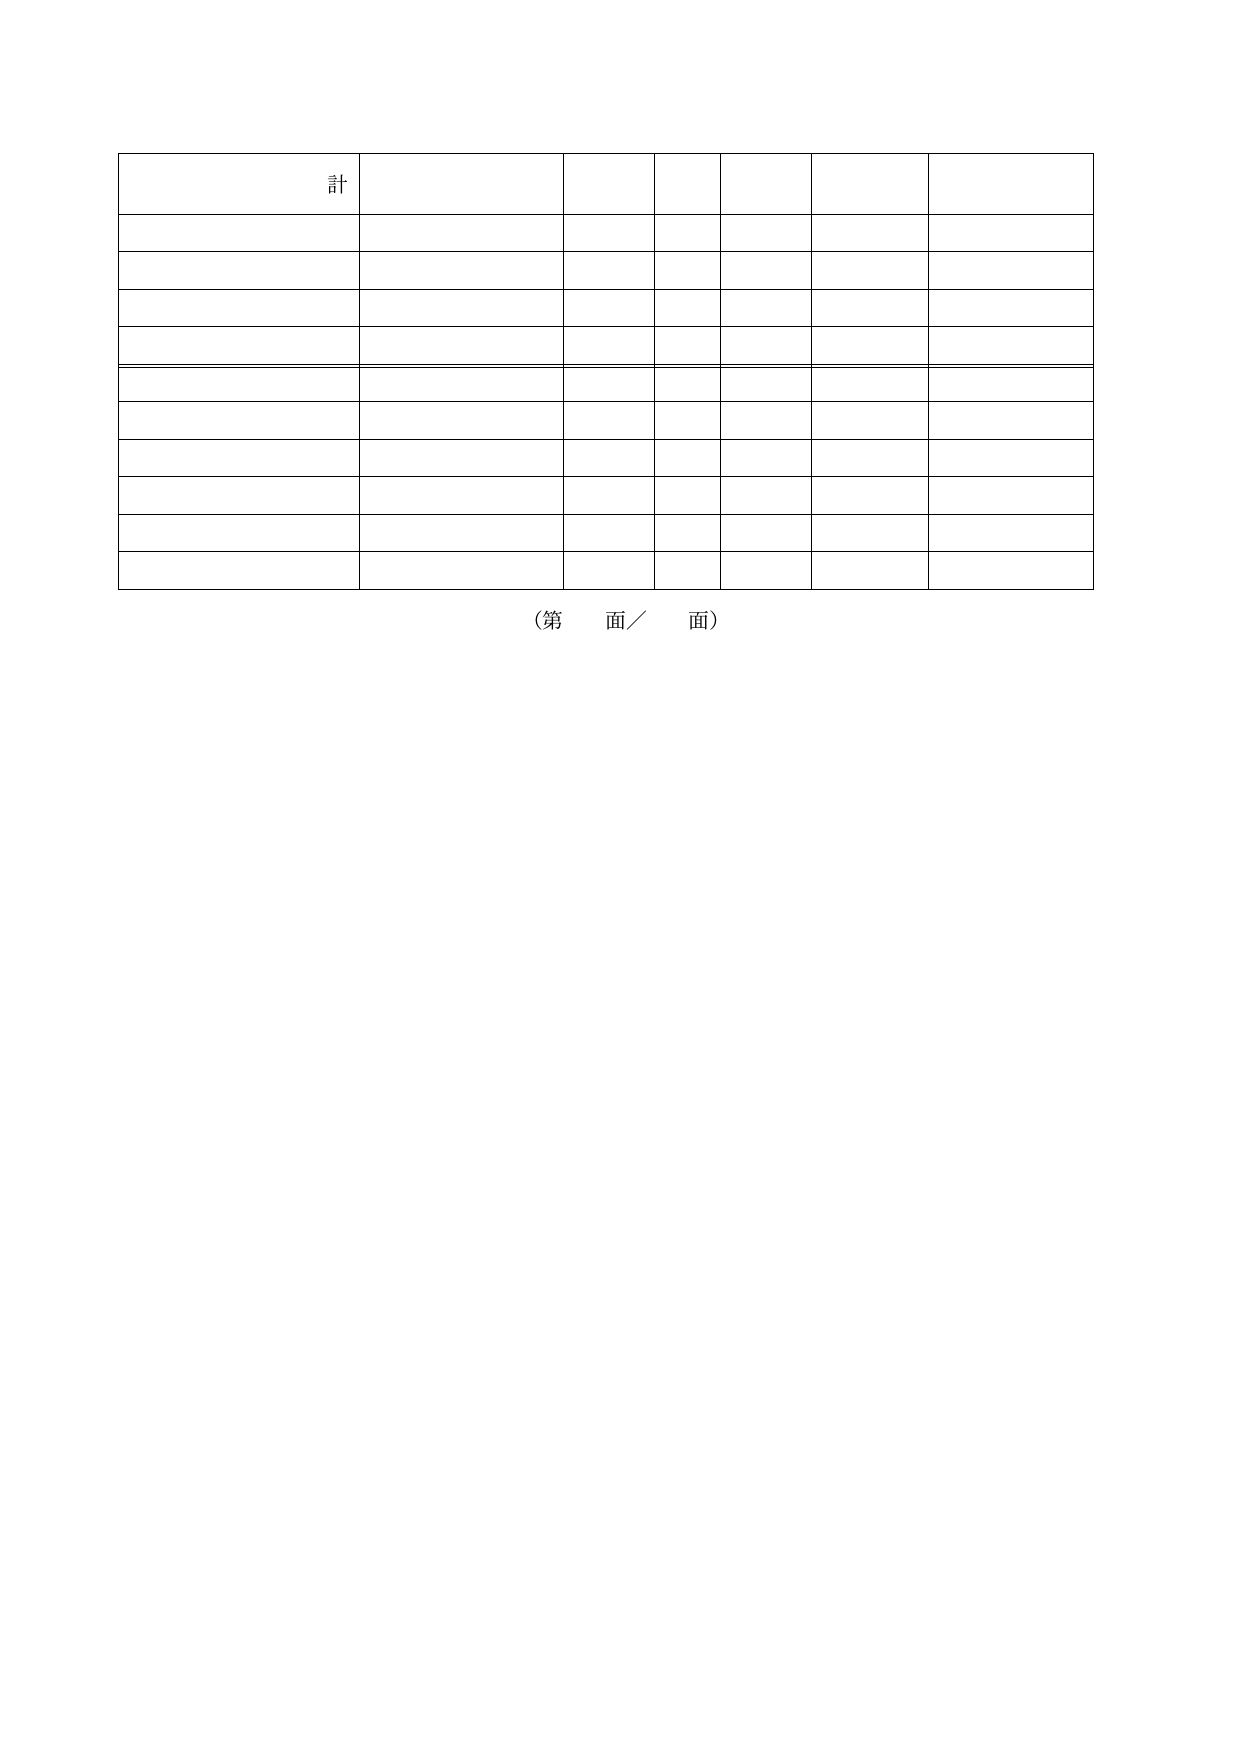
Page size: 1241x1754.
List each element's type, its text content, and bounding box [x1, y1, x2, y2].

table_cell [360, 327, 563, 364]
table_cell [929, 215, 1093, 251]
table_cell [812, 154, 928, 214]
table_cell [929, 477, 1093, 514]
table_cell [360, 552, 563, 589]
table_cell [119, 215, 359, 251]
table_cell [929, 368, 1093, 401]
table_cell [564, 368, 654, 401]
table_cell [655, 290, 720, 326]
table_cell [929, 252, 1093, 289]
table_cell [721, 515, 811, 551]
table_cell [119, 552, 359, 589]
table_cell [564, 215, 654, 251]
table_cell [721, 402, 811, 439]
table_cell [655, 515, 720, 551]
table_cell [812, 552, 928, 589]
table_cell [655, 327, 720, 364]
table_cell [812, 252, 928, 289]
table_cell [655, 440, 720, 476]
table_cell [360, 402, 563, 439]
table_cell [564, 477, 654, 514]
table_cell [655, 402, 720, 439]
table_cell [812, 368, 928, 401]
table_cell [721, 327, 811, 364]
table_cell [721, 290, 811, 326]
table_cell [119, 402, 359, 439]
table_cell [929, 327, 1093, 364]
table_cell [360, 440, 563, 476]
table_cell [721, 154, 811, 214]
table_cell [812, 215, 928, 251]
table_cell [929, 154, 1093, 214]
table_cell [655, 477, 720, 514]
table_cell 計 [119, 154, 359, 214]
table_cell [721, 368, 811, 401]
table_cell [119, 440, 359, 476]
text （第 面／ 面） [118, 590, 1134, 649]
table_cell [360, 515, 563, 551]
table_cell [929, 552, 1093, 589]
table_cell [119, 477, 359, 514]
table_cell [721, 477, 811, 514]
table_cell [812, 477, 928, 514]
table_cell [812, 515, 928, 551]
table_cell [721, 440, 811, 476]
table_cell [655, 368, 720, 401]
table_cell [360, 368, 563, 401]
table_cell [564, 515, 654, 551]
table_cell [812, 440, 928, 476]
table_cell [929, 290, 1093, 326]
table_cell [564, 252, 654, 289]
table_cell [119, 368, 359, 401]
table_cell [655, 252, 720, 289]
table_cell [929, 440, 1093, 476]
table_cell [929, 402, 1093, 439]
table_cell [564, 290, 654, 326]
table_cell [564, 402, 654, 439]
table_cell [564, 327, 654, 364]
table_cell [929, 515, 1093, 551]
table_cell [564, 552, 654, 589]
table_cell [655, 552, 720, 589]
table_cell [721, 215, 811, 251]
table_cell [812, 327, 928, 364]
table_cell [119, 327, 359, 364]
table_cell [721, 552, 811, 589]
table_cell [119, 252, 359, 289]
table_cell [812, 290, 928, 326]
table_cell [360, 252, 563, 289]
table_cell [655, 215, 720, 251]
table_cell [119, 515, 359, 551]
table_cell [360, 477, 563, 514]
table_cell [119, 290, 359, 326]
table_cell [812, 402, 928, 439]
table_cell [564, 440, 654, 476]
table_cell [360, 215, 563, 251]
table_cell [655, 154, 720, 214]
table_cell [360, 154, 563, 214]
table_cell [721, 252, 811, 289]
table_cell [360, 290, 563, 326]
table_cell [564, 154, 654, 214]
